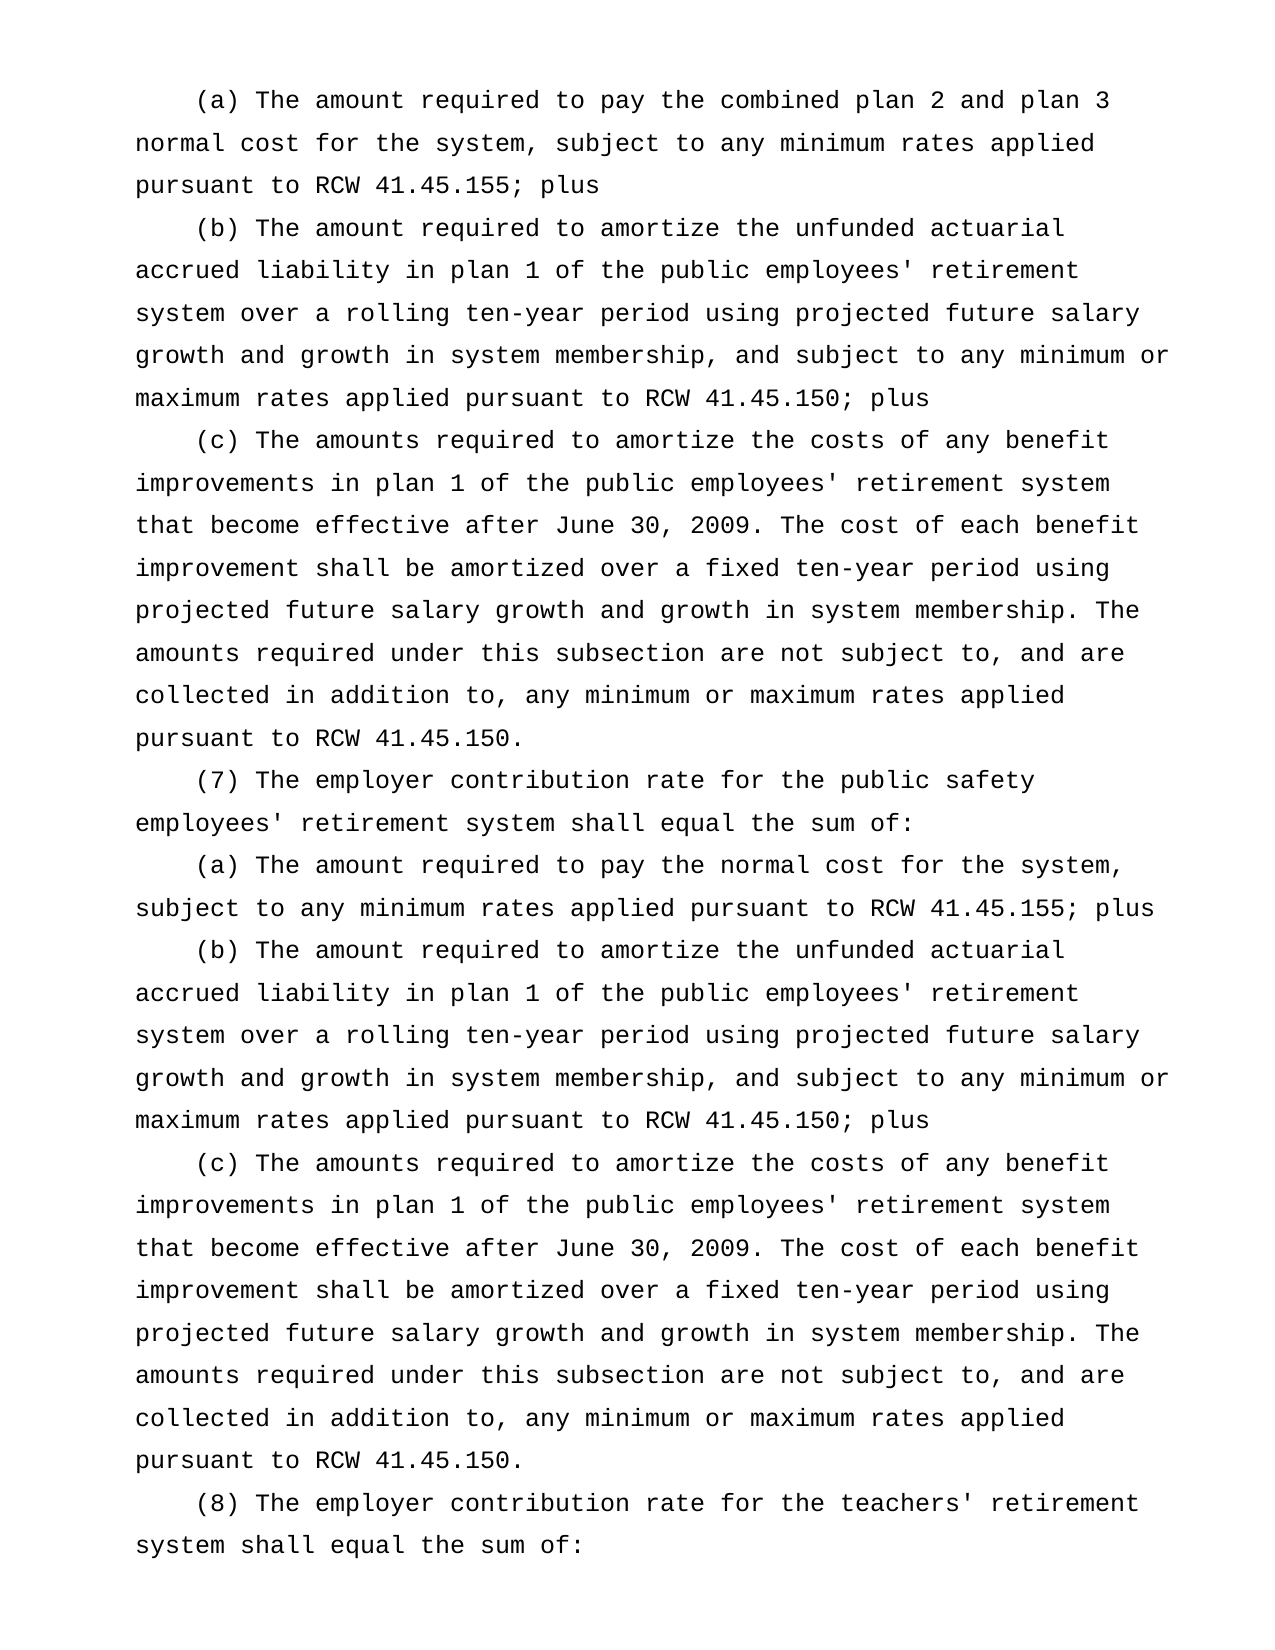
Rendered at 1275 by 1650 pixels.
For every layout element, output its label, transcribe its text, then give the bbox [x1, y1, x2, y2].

text (a) The amount required to pay the combined plan 2 and plan 3 normal cost for the system, subject to any minimum rates applied pursuant to RCW 41.45.155; plus [135, 75, 1170, 202]
text (b) The amount required to amortize the unfunded actuarial accrued liability in plan 1 of the public employees' retirement system over a rolling ten-year period using projected future salary growth and growth in system membership, and subject to any minimum or maximum rates applied pursuant to RCW 41.45.150; plus [135, 925, 1170, 1137]
text (c) The amounts required to amortize the costs of any benefit improvements in plan 1 of the public employees' retirement system that become effective after June 30, 2009. The cost of each benefit improvement shall be amortized over a fixed ten-year period using projected future salary growth and growth in system membership. The amounts required under this subsection are not subject to, and are collected in addition to, any minimum or maximum rates applied pursuant to RCW 41.45.150. [135, 415, 1170, 755]
text (a) The amount required to pay the normal cost for the system, subject to any minimum rates applied pursuant to RCW 41.45.155; plus [135, 840, 1170, 925]
text (7) The employer contribution rate for the public safety employees' retirement system shall equal the sum of: [135, 755, 1170, 840]
text (b) The amount required to amortize the unfunded actuarial accrued liability in plan 1 of the public employees' retirement system over a rolling ten-year period using projected future salary growth and growth in system membership, and subject to any minimum or maximum rates applied pursuant to RCW 41.45.150; plus [135, 202, 1170, 415]
text (8) The employer contribution rate for the teachers' retirement system shall equal the sum of: [135, 1477, 1170, 1562]
text (c) The amounts required to amortize the costs of any benefit improvements in plan 1 of the public employees' retirement system that become effective after June 30, 2009. The cost of each benefit improvement shall be amortized over a fixed ten-year period using projected future salary growth and growth in system membership. The amounts required under this subsection are not subject to, and are collected in addition to, any minimum or maximum rates applied pursuant to RCW 41.45.150. [135, 1137, 1170, 1477]
